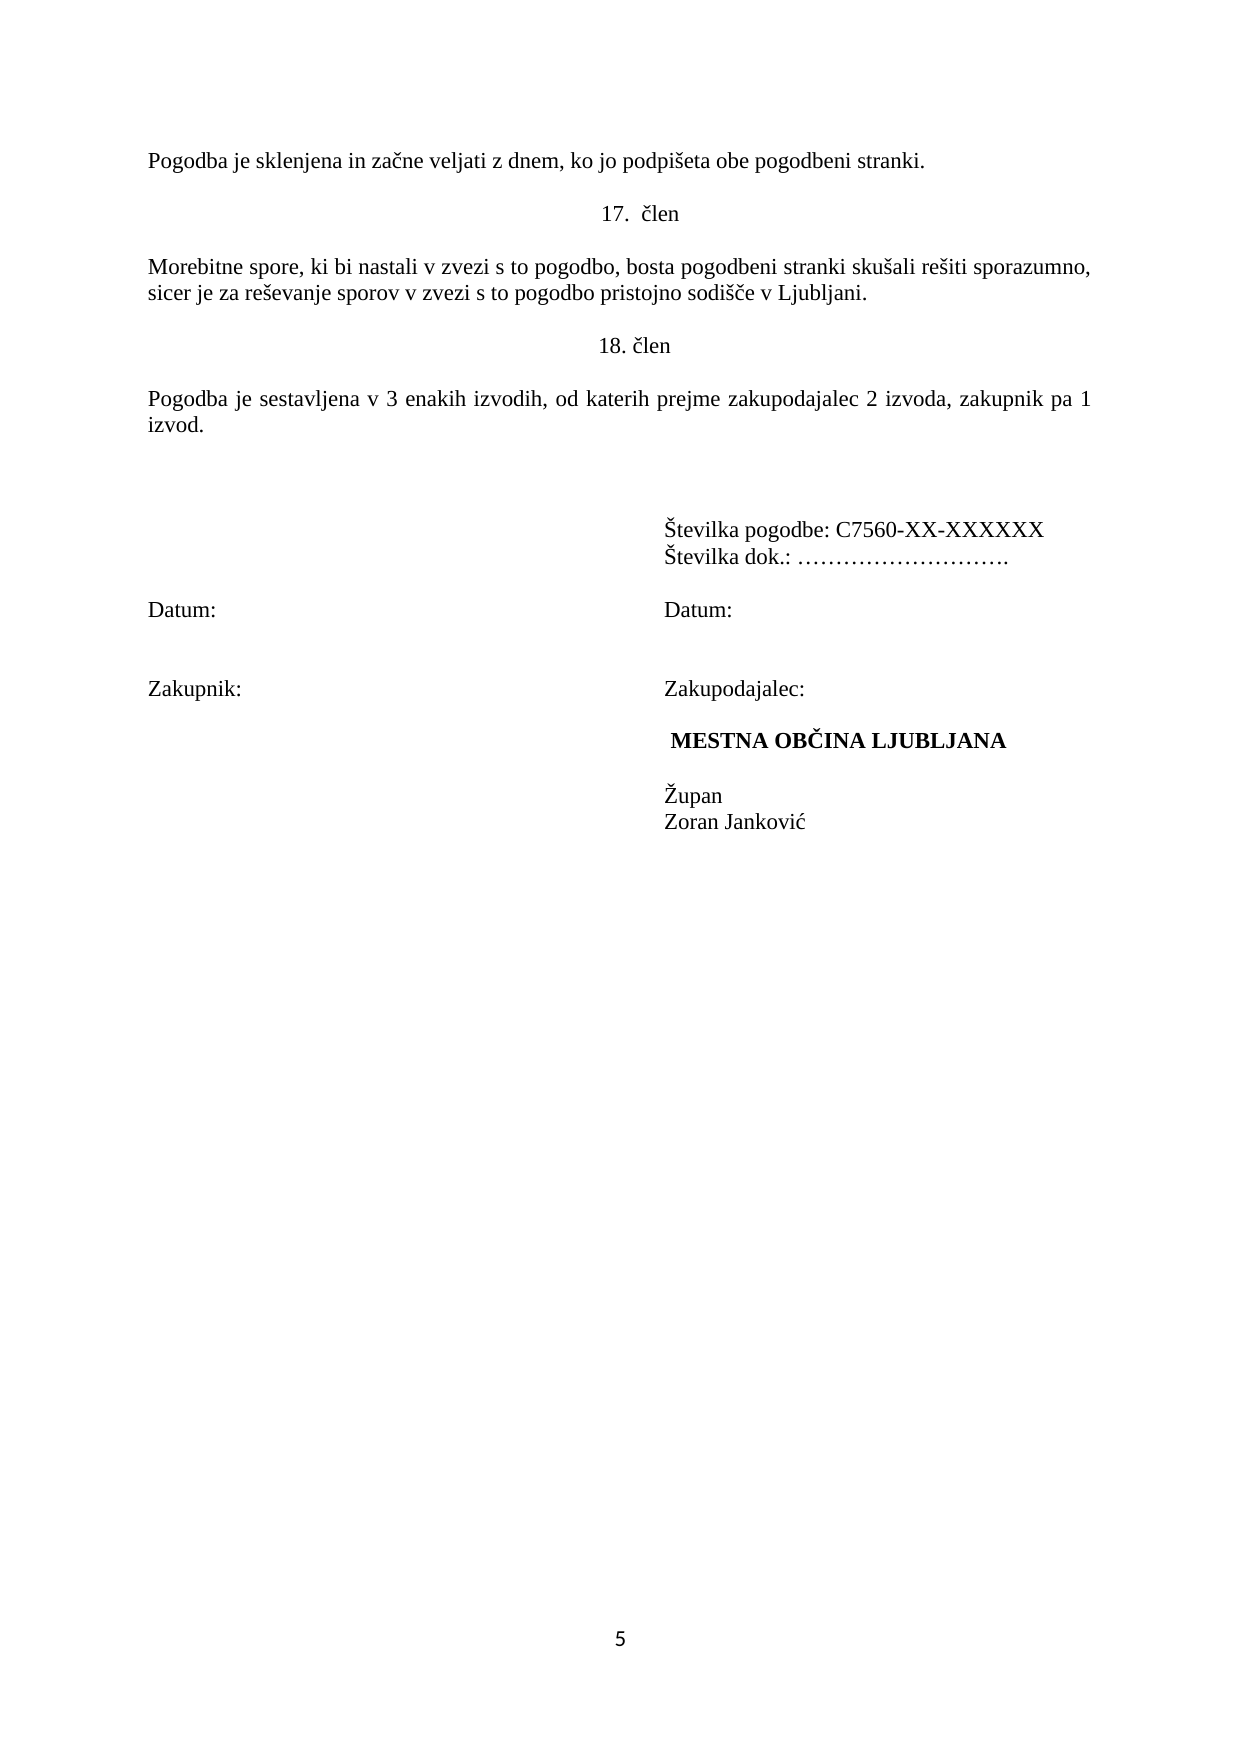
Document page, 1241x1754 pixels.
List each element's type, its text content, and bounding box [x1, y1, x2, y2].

text Številka dok.: ………………………. [590, 543, 1093, 569]
text Zoran Janković [590, 808, 1093, 834]
text 18. člen [148, 332, 1093, 358]
text Župan [148, 782, 1093, 808]
text MESTNA OBČINA LJUBLJANA [148, 727, 1093, 754]
text Datum: Datum: [148, 596, 1093, 622]
text Morebitne spore, ki bi nastali v zvezi s to pogodbo, bosta pogodbeni stranki skušali rešiti sporazumno, sicer je za reševanje sporov v zvezi s to pogodbo pristojno sodišče v Ljubljani. [148, 253, 1093, 306]
text Zakupnik: Zakupodajalec: [148, 675, 1093, 701]
text Pogodba je sklenjena in začne veljati z dnem, ko jo podpišeta obe pogodbeni stranki. [148, 148, 1093, 174]
text 17. člen [148, 200, 1093, 227]
text Številka pogodbe: C7560-XX-XXXXXX [590, 517, 1093, 543]
text Pogodba je sestavljena v 3 enakih izvodih, od katerih prejme zakupodajalec 2 izvoda, zakupnik pa 1 izvod. [148, 385, 1093, 437]
